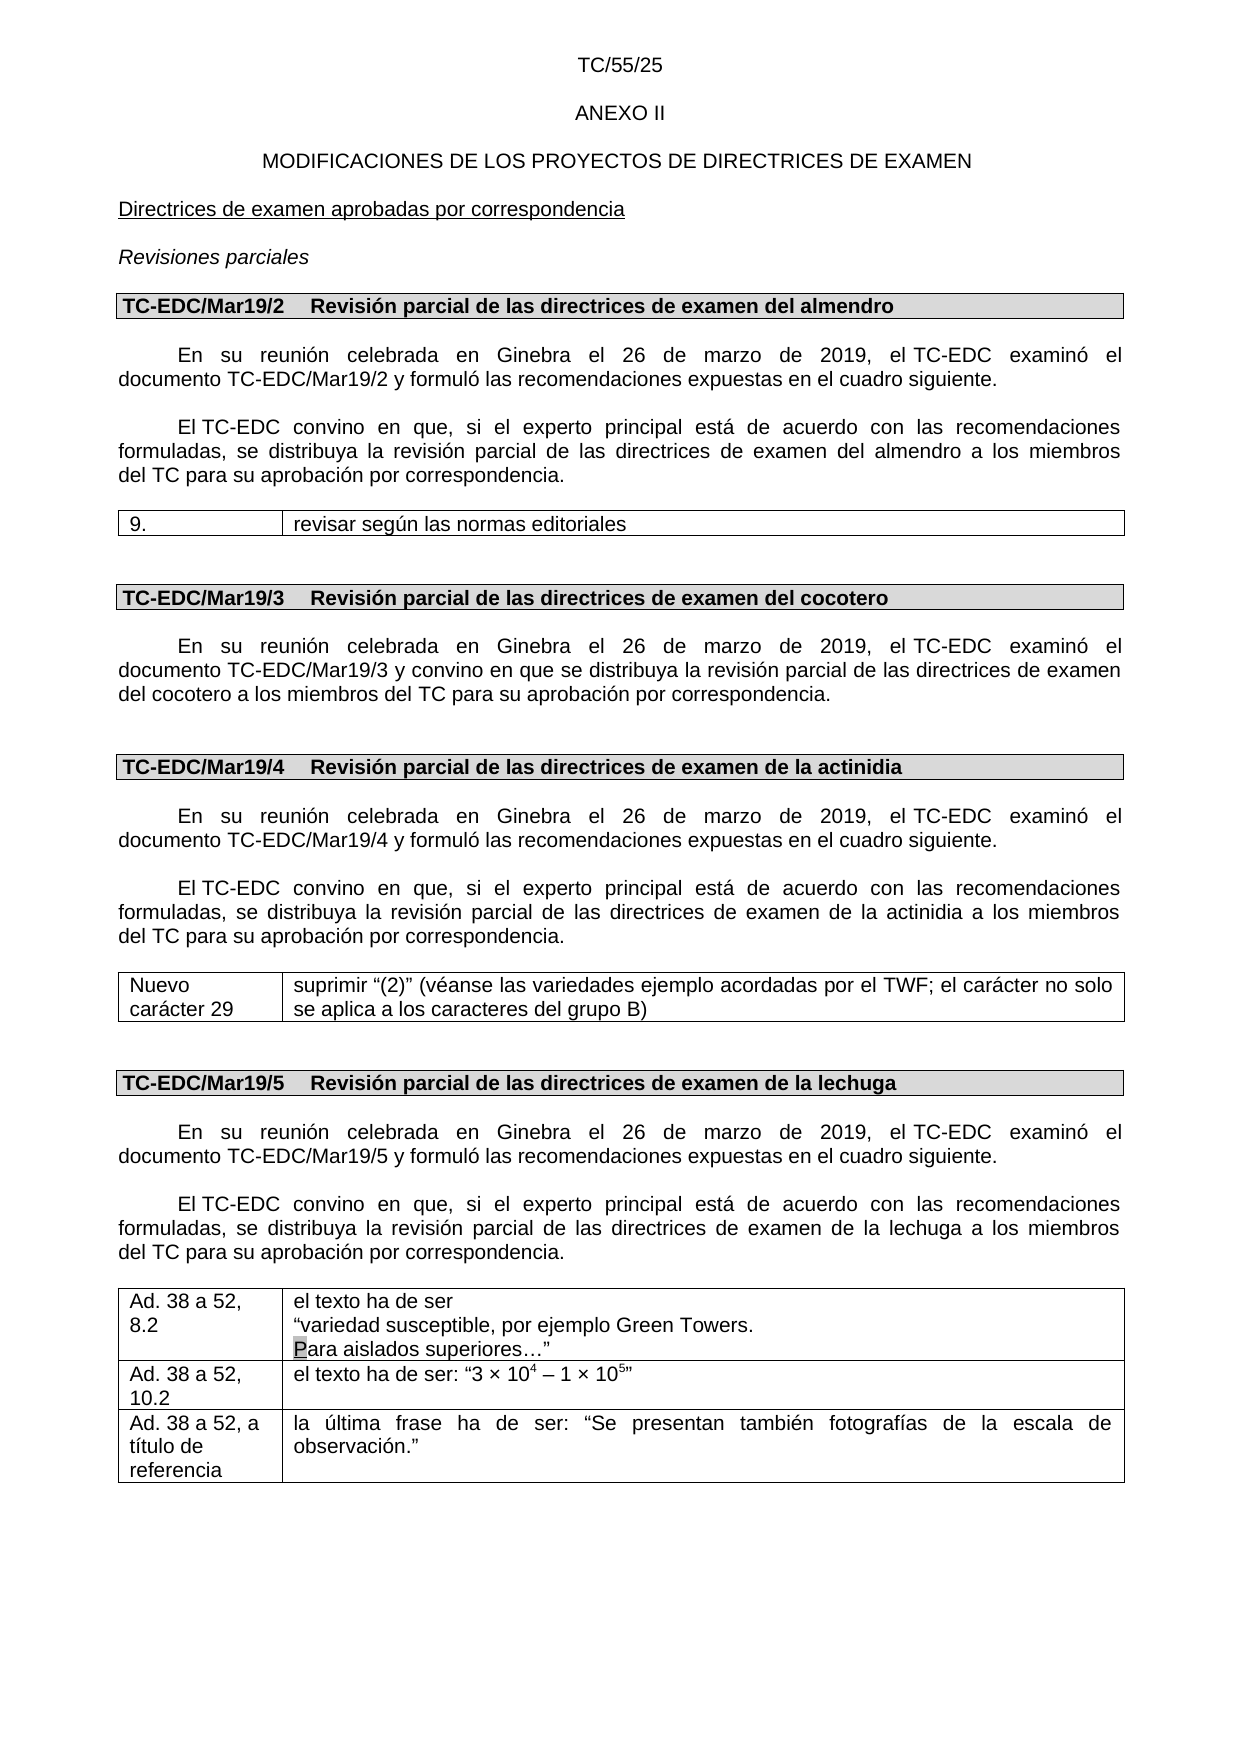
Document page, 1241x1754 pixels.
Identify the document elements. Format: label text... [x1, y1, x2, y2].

table_header TC-EDC/Mar19/3 Revisión parcial de las directrices de examen del cocotero [117, 585, 1123, 609]
table_cell Ad. 38 a 52, 10.2 [119, 1361, 282, 1409]
table_header 9. [119, 511, 282, 535]
table_header Ad. 38 a 52, 8.2 [119, 1289, 282, 1360]
text En su reunión celebrada en Ginebra el 26 de marzo de 2019, el TC-EDC examinó el documento TC-EDC/Mar19/3 y convino en que se distribuya la revisión parcial de las directrices de examen del cocotero a los miembros del TC para su aprobación por correspondencia. [118, 634, 1122, 706]
table_header el texto ha de ser “variedad susceptible, por ejemplo Green Towers. Para aislados superiores…” [283, 1289, 1124, 1360]
table_cell la última frase ha de ser: “Se presentan también fotografías de la escala de observación.” [283, 1410, 1124, 1482]
text En su reunión celebrada en Ginebra el 26 de marzo de 2019, el TC-EDC examinó el documento TC-EDC/Mar19/4 y formuló las recomendaciones expuestas en el cuadro siguiente. [118, 804, 1122, 852]
table_header TC-EDC/Mar19/5 Revisión parcial de las directrices de examen de la lechuga [117, 1071, 1123, 1095]
text En su reunión celebrada en Ginebra el 26 de marzo de 2019, el TC-EDC examinó el documento TC-EDC/Mar19/5 y formuló las recomendaciones expuestas en el cuadro siguiente. [118, 1120, 1122, 1168]
table_header TC-EDC/Mar19/2 Revisión parcial de las directrices de examen del almendro [117, 294, 1123, 318]
text El TC-EDC convino en que, si el experto principal está de acuerdo con las recomendaciones formuladas, se distribuya la revisión parcial de las directrices de examen de la lechuga a los miembros del TC para su aprobación por correspondencia. [118, 1192, 1122, 1263]
subtitle MODIFICACIONES DE LOS PROYECTOS DE DIRECTRICES DE EXAMEN [118, 149, 1122, 197]
text El TC-EDC convino en que, si el experto principal está de acuerdo con las recomendaciones formuladas, se distribuya la revisión parcial de las directrices de examen del almendro a los miembros del TC para su aprobación por correspondencia. [118, 414, 1122, 486]
table_cell el texto ha de ser: “3 × 104 – 1 × 105” [283, 1361, 1124, 1409]
text El TC-EDC convino en que, si el experto principal está de acuerdo con las recomendaciones formuladas, se distribuya la revisión parcial de las directrices de examen de la actinidia a los miembros del TC para su aprobación por correspondencia. [118, 876, 1122, 948]
table_header suprimir “(2)” (véanse las variedades ejemplo acordadas por el TWF; el carácter no solo se aplica a los caracteres del grupo B) [283, 973, 1124, 1021]
subtitle Directrices de examen aprobadas por correspondencia [118, 197, 1122, 221]
table_header TC-EDC/Mar19/4 Revisión parcial de las directrices de examen de la actinidia [117, 755, 1123, 779]
subtitle Revisiones parciales [118, 245, 1122, 269]
text En su reunión celebrada en Ginebra el 26 de marzo de 2019, el TC-EDC examinó el documento TC-EDC/Mar19/2 y formuló las recomendaciones expuestas en el cuadro siguiente. [118, 343, 1122, 391]
table_header revisar según las normas editoriales [283, 511, 1124, 535]
table_cell Ad. 38 a 52, a título de referencia [119, 1410, 282, 1482]
table_header Nuevo carácter 29 [119, 973, 282, 1021]
